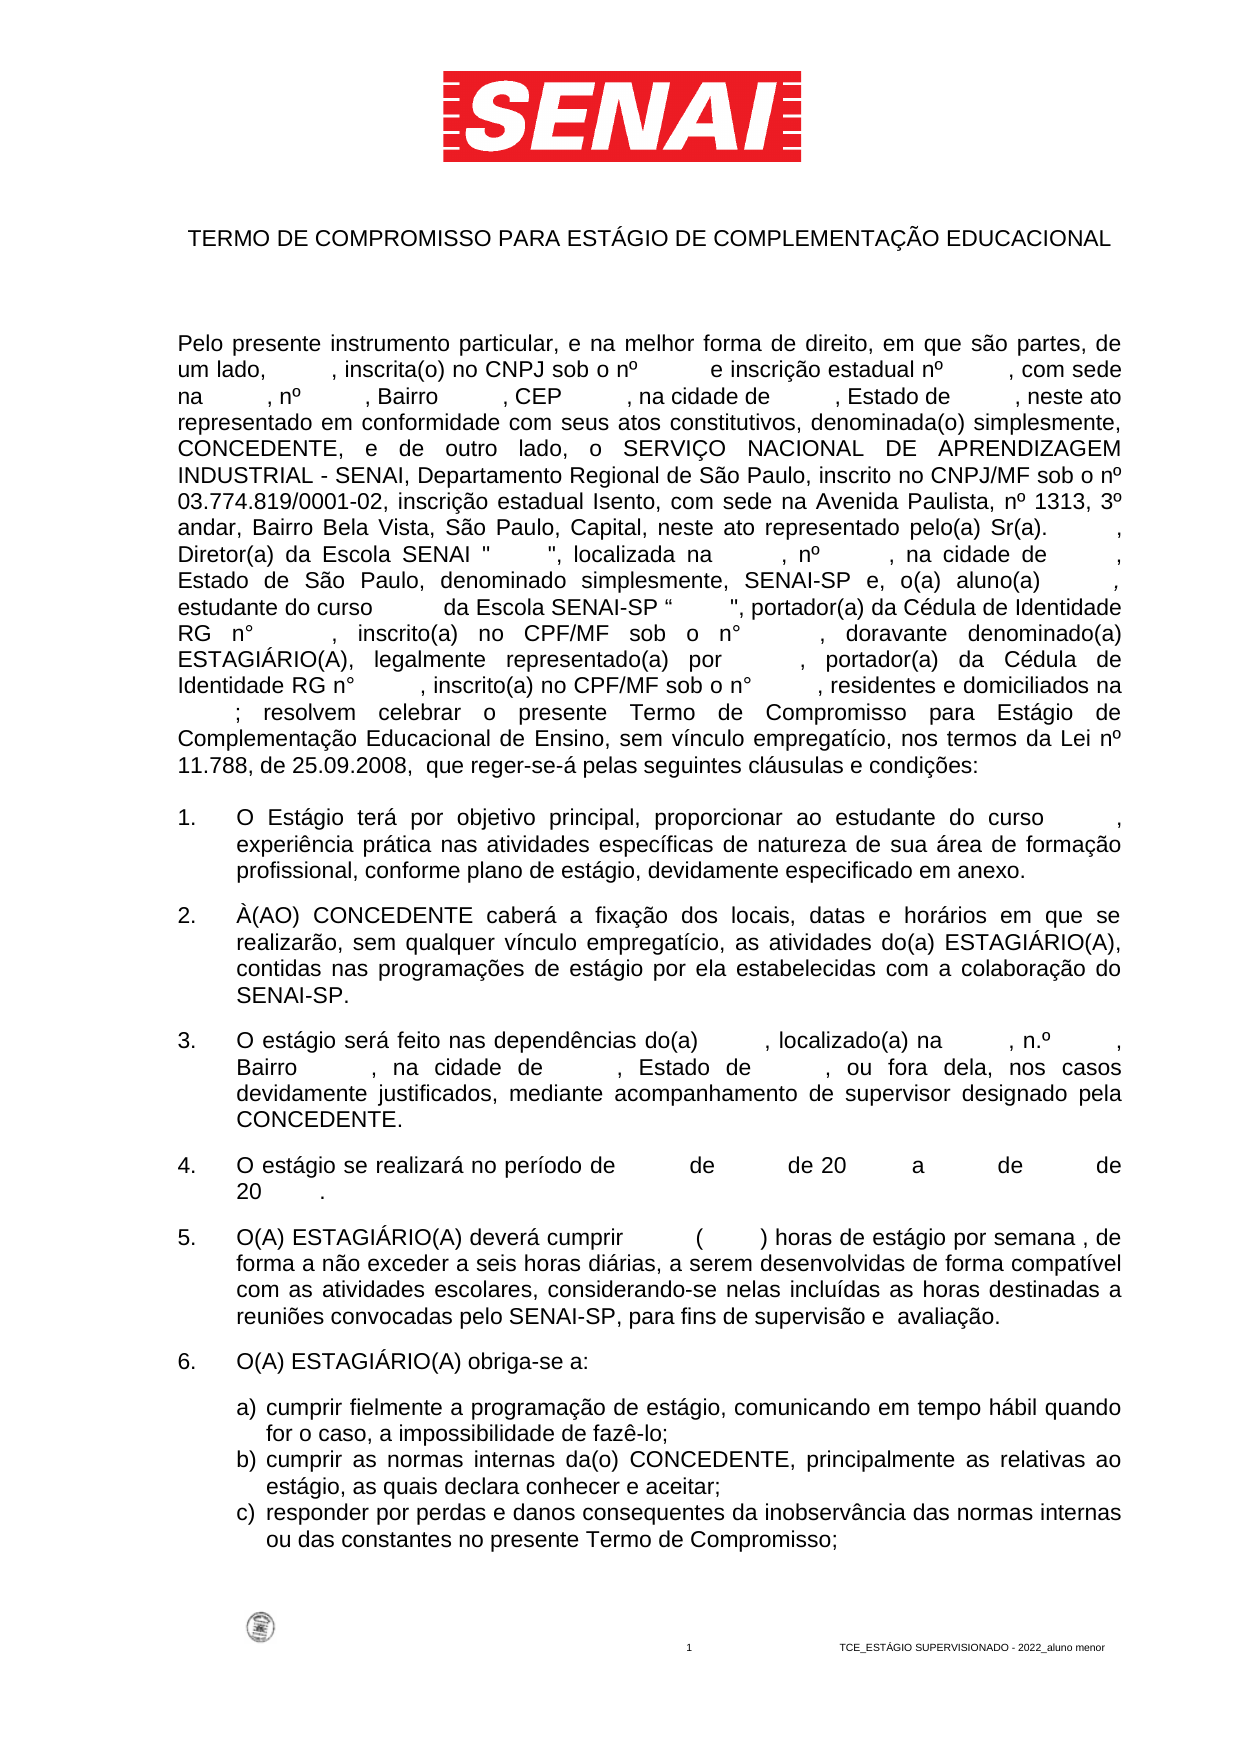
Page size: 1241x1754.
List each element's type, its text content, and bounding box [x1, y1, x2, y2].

list O estágio será feito nas dependências do(a) , localizado(a) na , n.º , Bairro , na cidade de , Estado de , ou fora dela, nos casos devidamente justificados, mediante acompanhamento de supervisor designado pela CONCEDENTE. [177, 1027, 1122, 1132]
subtitle TERMO DE COMPROMISSO PARA ESTÁGIO DE COMPLEMENTAÇÃO EDUCACIONAL [177, 224, 1122, 251]
list À(AO) CONCEDENTE caberá a fixação dos locais, datas e horários em que se realizarão, sem qualquer vínculo empregatício, as atividades do(a) ESTAGIÁRIO(A), contidas nas programações de estágio por ela estabelecidas com a colaboração do SENAI-SP. [177, 902, 1122, 1008]
list responder por perdas e danos consequentes da inobservância das normas internas ou das constantes no presente Termo de Compromisso; [236, 1499, 1122, 1552]
picture [240, 1600, 280, 1652]
text Pelo presente instrumento particular, e na melhor forma de direito, em que são partes, de um lado, , inscrita(o) no CNPJ sob o nº e inscrição estadual nº , com sede na , nº , Bairro , CEP , na cidade de , Estado de , neste ato representado em conformidade com seus atos constitutivos, denominada(o) simplesmente, CONCEDENTE, e de outro lado, o SERVIÇO NACIONAL DE APRENDIZAGEM INDUSTRIAL - SENAI, Departamento Regional de São Paulo, inscrito no CNPJ/MF sob o nº 03.774.819/0001-02, inscrição estadual Isento, com sede na Avenida Paulista, nº 1313, 3º andar, Bairro Bela Vista, São Paulo, Capital, neste ato representado pelo(a) Sr(a). , Diretor(a) da Escola SENAI " ", localizada na , nº , na cidade de , Estado de São Paulo, denominado simplesmente, SENAI-SP e, o(a) aluno(a) , estudante do curso da Escola SENAI-SP “ ", portador(a) da Cédula de Identidade RG n° , inscrito(a) no CPF/MF sob o n° , doravante denominado(a) ESTAGIÁRIO(A), legalmente representado(a) por , portador(a) da Cédula de Identidade RG n° , inscrito(a) no CPF/MF sob o n° , residentes e domiciliados na ; resolvem celebrar o presente Termo de Compromisso para Estágio de Complementação Educacional de Ensino, sem vínculo empregatício, nos termos da Lei nº 11.788, de 25.09.2008, que reger-se-á pelas seguintes cláusulas e condições: [177, 330, 1122, 778]
list O(A) ESTAGIÁRIO(A) obriga-se a: [177, 1348, 1122, 1374]
list O estágio se realizará no período de de de 20 a de de 20 . [177, 1152, 1122, 1204]
list O Estágio terá por objetivo principal, proporcionar ao estudante do curso , experiência prática nas atividades específicas de natureza de sua área de formação profissional, conforme plano de estágio, devidamente especificado em anexo. [177, 804, 1122, 883]
list O(A) ESTAGIÁRIO(A) deverá cumprir ( ) horas de estágio por semana , de forma a não exceder a seis horas diárias, a serem desenvolvidas de forma compatível com as atividades escolares, considerando-se nelas incluídas as horas destinadas a reuniões convocadas pelo SENAI-SP, para fins de supervisão e avaliação. [177, 1223, 1122, 1329]
list cumprir fielmente a programação de estágio, comunicando em tempo hábil quando for o caso, a impossibilidade de fazê-lo; [236, 1394, 1122, 1446]
picture [443, 71, 802, 162]
list cumprir as normas internas da(o) CONCEDENTE, principalmente as relativas ao estágio, as quais declara conhecer e aceitar; [236, 1446, 1122, 1499]
